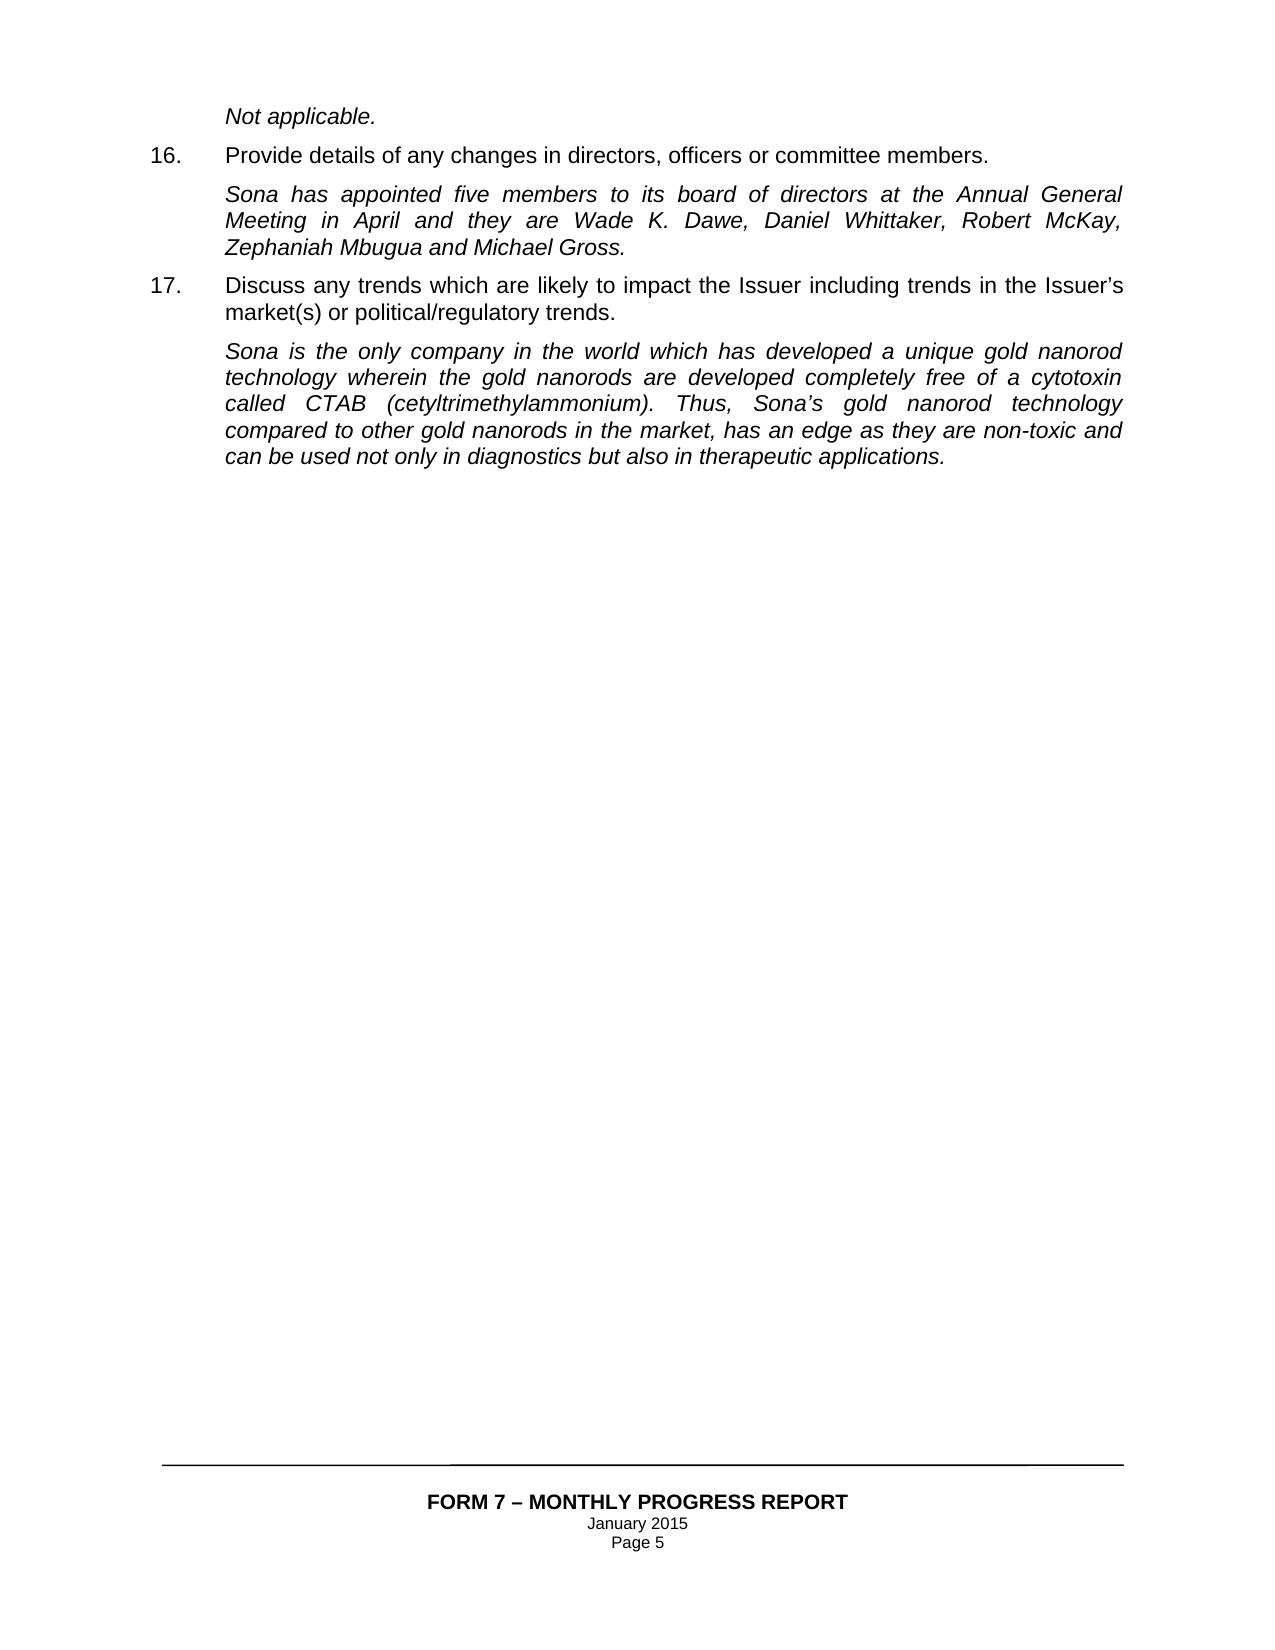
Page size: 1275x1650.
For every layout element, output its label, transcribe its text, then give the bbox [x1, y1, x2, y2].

list Discuss any trends which are likely to impact the Issuer including trends in the Issuer’s market(s) or political/regulatory trends. [150, 272, 1125, 325]
list Sona is the only company in the world which has developed a unique gold nanorod technology wherein the gold nanorods are developed completely free of a cytotoxin called CTAB (cetyltrimethylammonium). Thus, Sona’s gold nanorod technology compared to other gold nanorods in the market, has an edge as they are non-toxic and can be used not only in diagnostics but also in therapeutic applications. [225, 338, 1125, 469]
list Provide details of any changes in directors, officers or committee members. [150, 142, 1125, 168]
list Not applicable. [225, 103, 1125, 129]
list Sona has appointed five members to its board of directors at the Annual General Meeting in April and they are Wade K. Dawe, Daniel Whittaker, Robert McKay, Zephaniah Mbugua and Michael Gross. [225, 181, 1125, 260]
